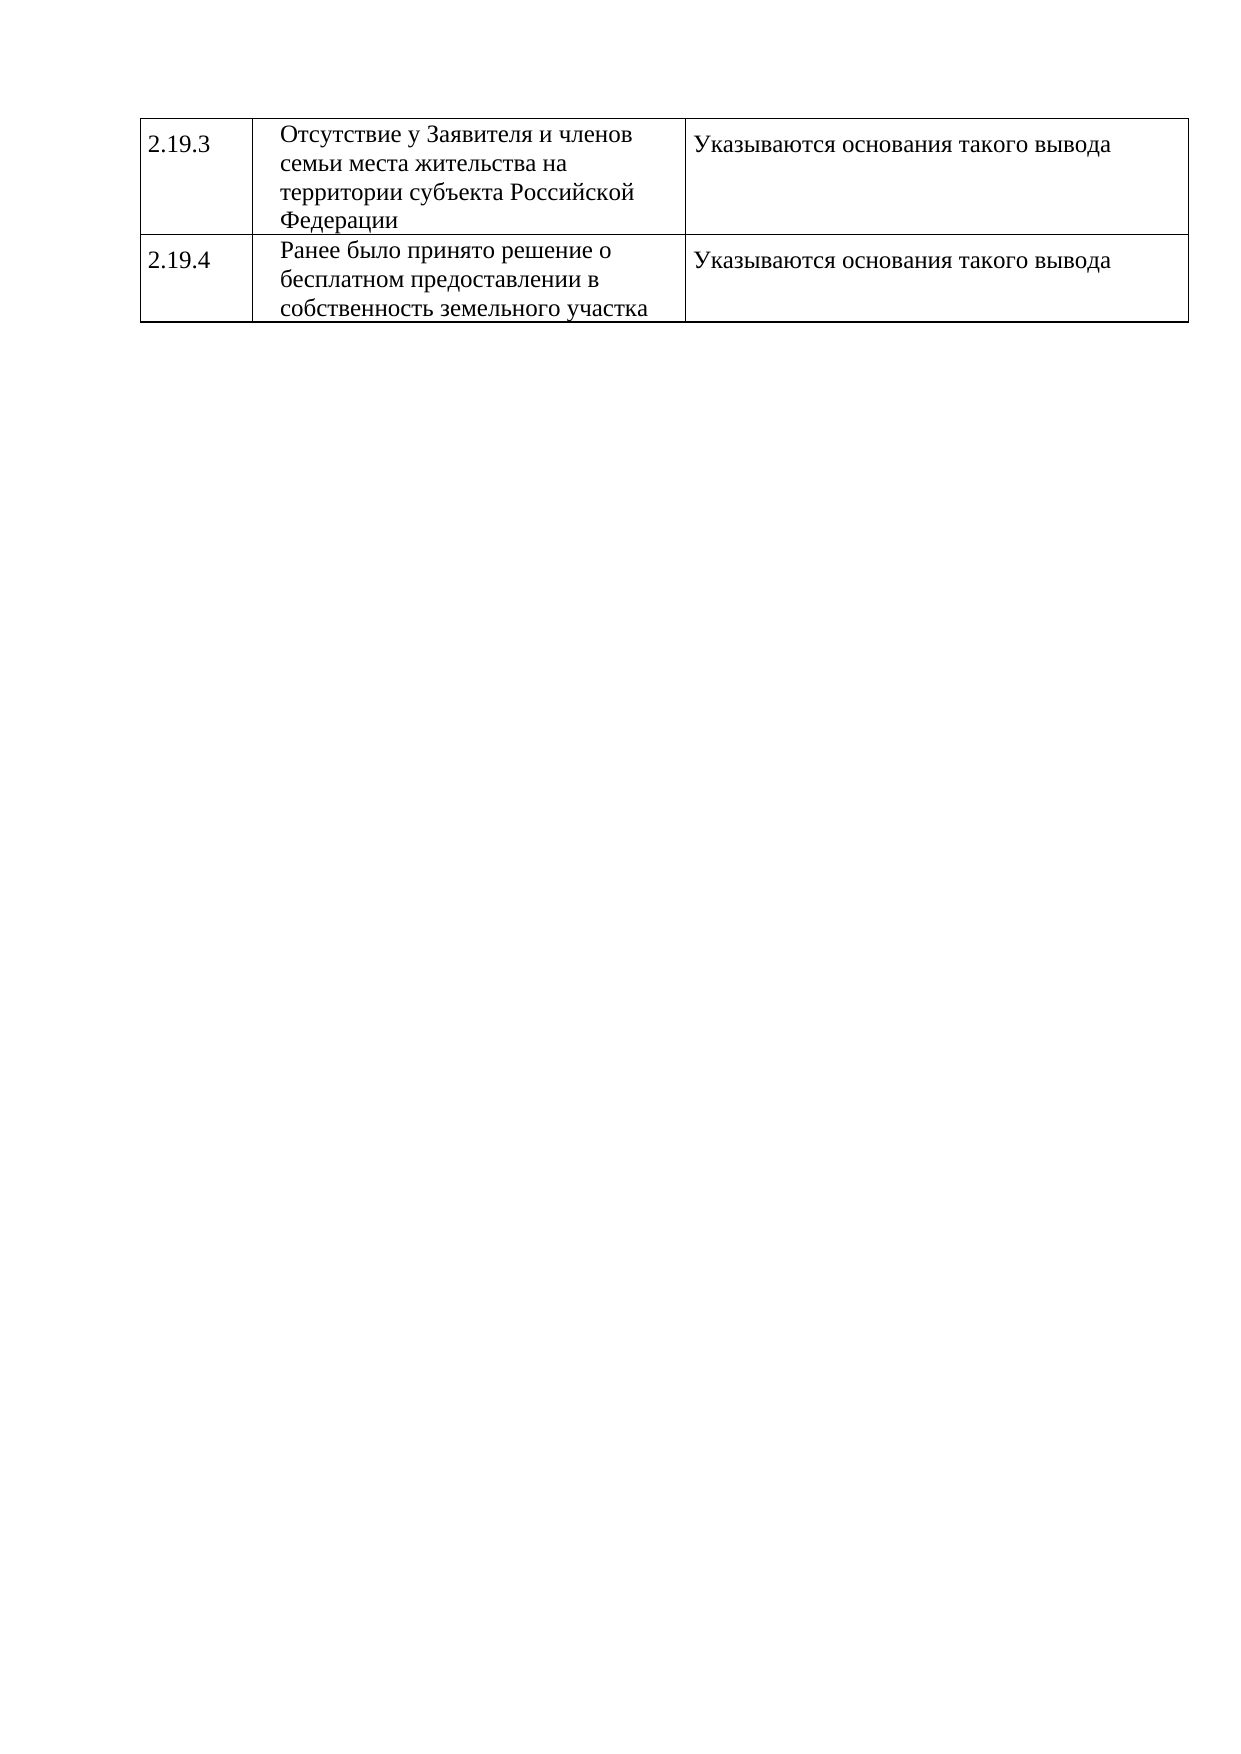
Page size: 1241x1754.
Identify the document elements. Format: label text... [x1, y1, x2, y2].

table_cell 2.19.3 [141, 119, 252, 234]
table_cell Указываются основания такого вывода [686, 235, 1188, 321]
table_cell Ранее было принято решение о бесплатном предоставлении в собственность земельного участка [253, 235, 685, 321]
table_cell 2.19.4 [141, 235, 252, 321]
table_cell Отсутствие у Заявителя и членов семьи места жительства на территории субъекта Российской Федерации [253, 119, 685, 234]
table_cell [686, 119, 1188, 234]
